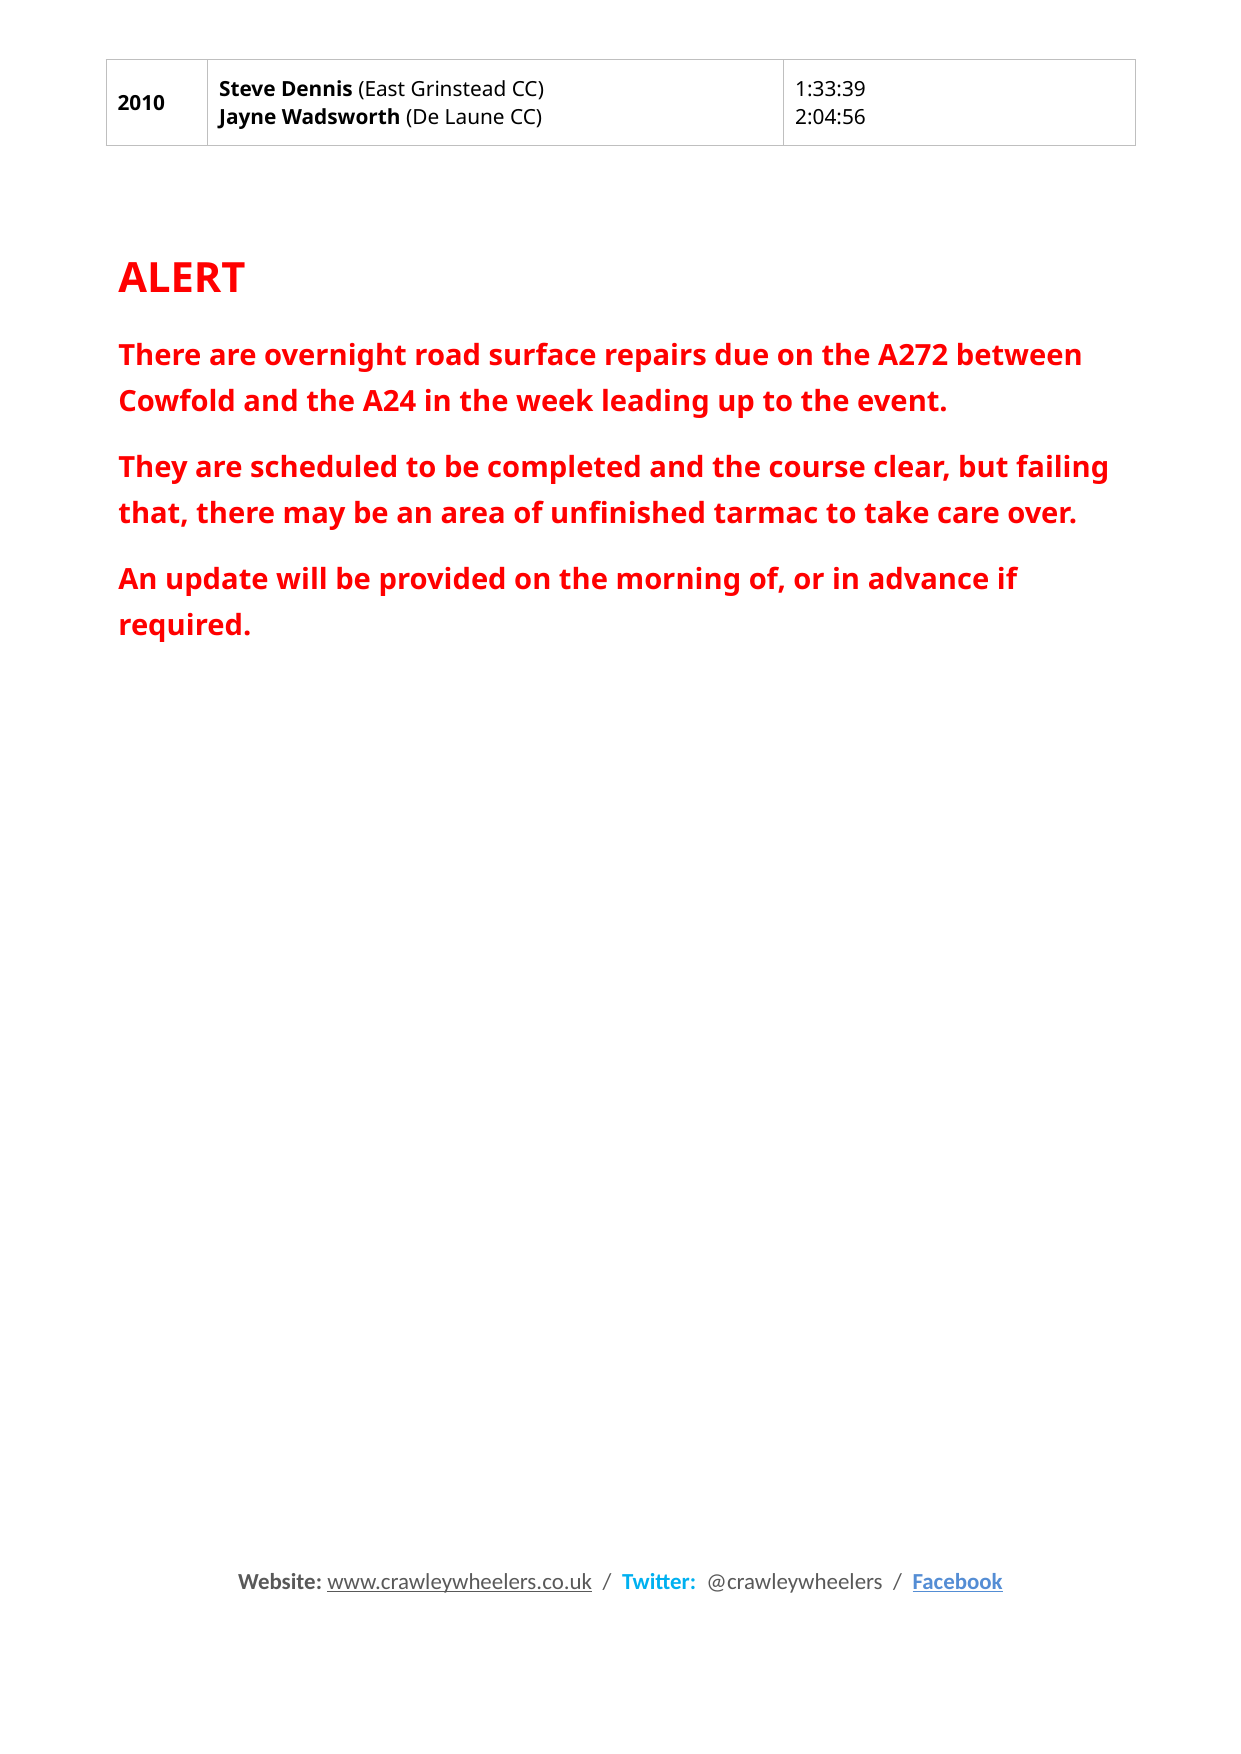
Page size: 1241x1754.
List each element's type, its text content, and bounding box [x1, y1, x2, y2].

text An update will be provided on the morning of, or in advance if required. [118, 558, 1122, 644]
text ALERT [118, 248, 1122, 305]
table_cell Steve Dennis (East Grinstead CC) Jayne Wadsworth (De Laune CC) [208, 60, 783, 144]
text There are overnight road surface repairs due on the A272 between Cowfold and the A24 in the week leading up to the event. [118, 334, 1122, 419]
table_cell 1:33:39 2:04:56 [784, 60, 1135, 144]
table_cell 2010 [107, 60, 207, 144]
text They are scheduled to be completed and the course clear, but failing that, there may be an area of unfinished tarmac to take care over. [118, 446, 1122, 532]
